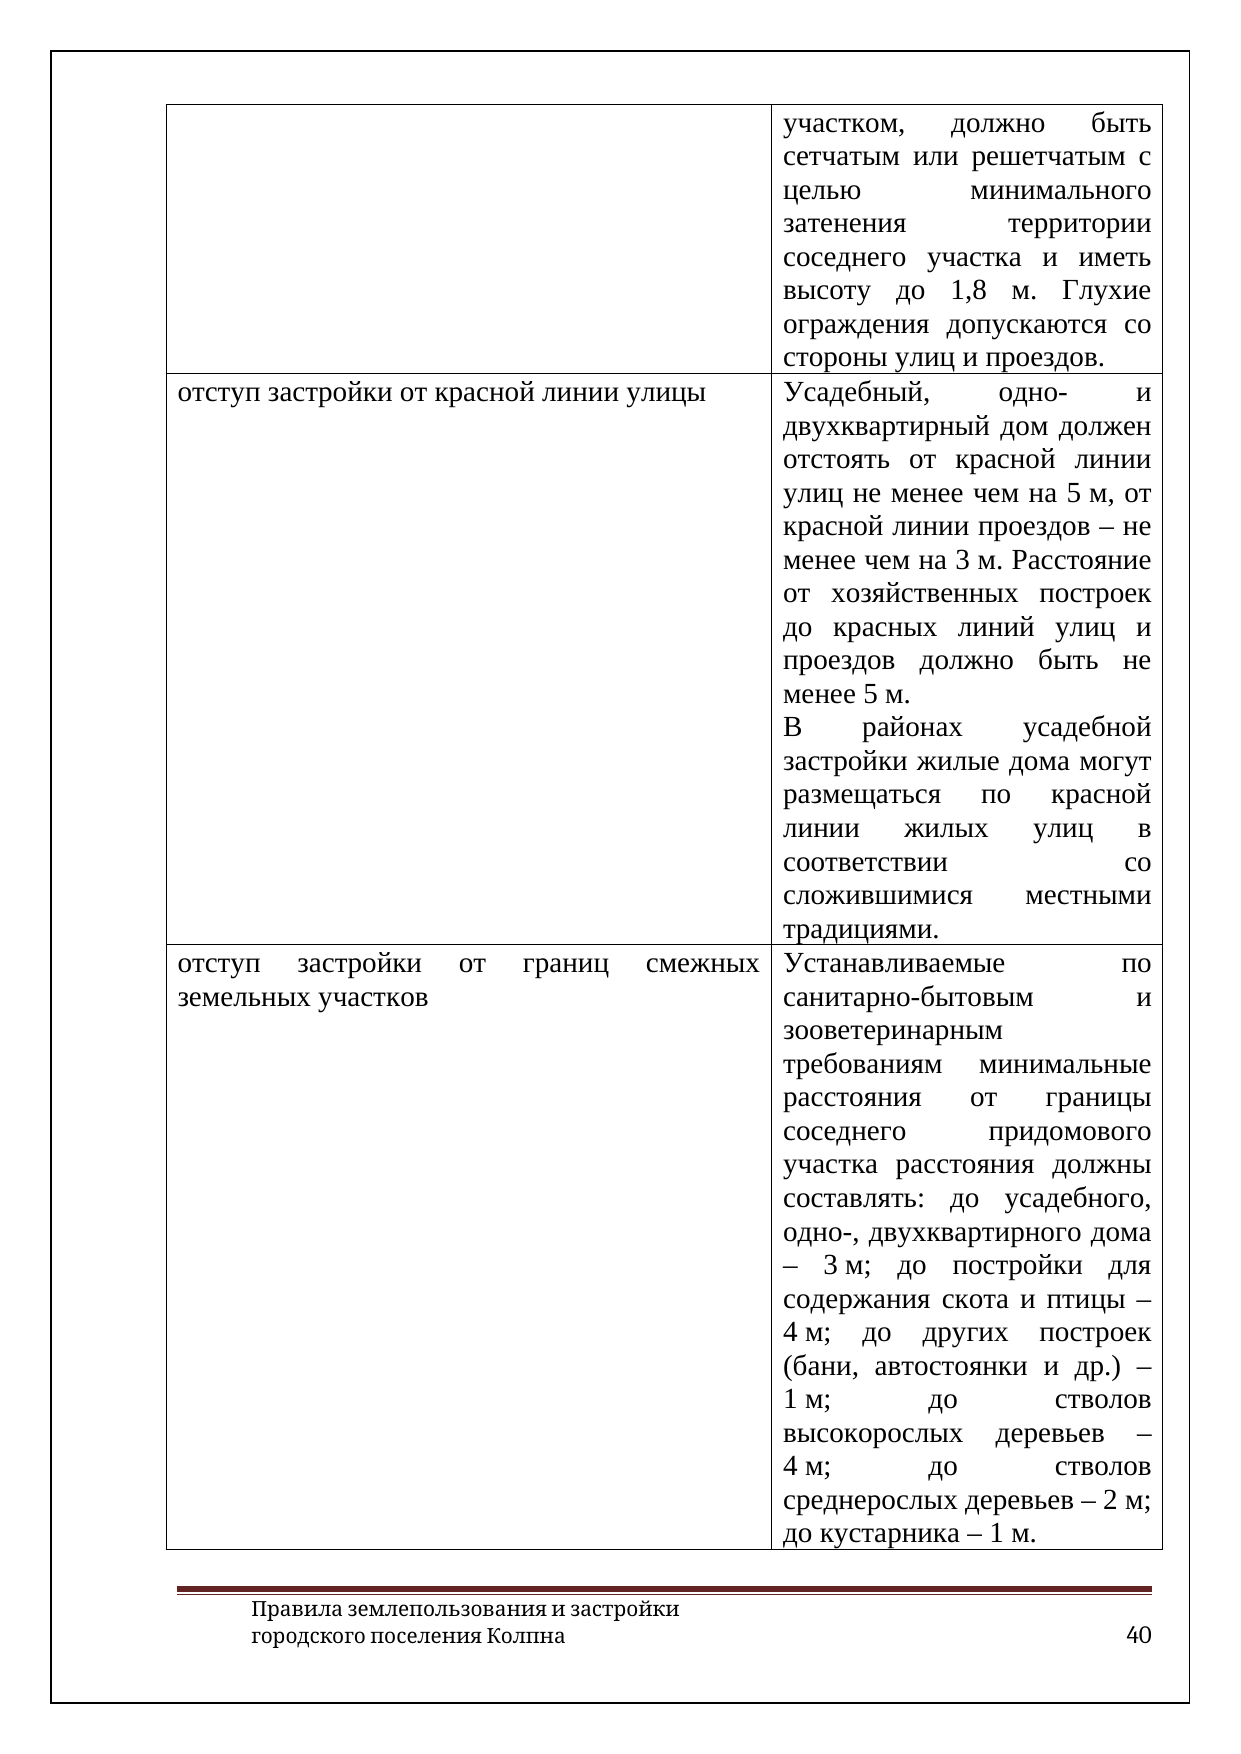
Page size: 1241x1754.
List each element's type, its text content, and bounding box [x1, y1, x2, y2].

table_cell Устанавливаемые по санитарно-бытовым и зооветеринарным требованиям минимальные расстояния от границы соседнего придомового участка расстояния должны составлять: до усадебного, одно-, двухквартирного дома – 3 м; до постройки для содержания скота и птицы – 4 м; до других построек (бани, автостоянки и др.) – 1 м; до стволов высокорослых деревьев – 4 м; до стволов среднерослых деревьев – 2 м; до кустарника – 1 м. [772, 945, 1162, 1549]
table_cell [772, 105, 1162, 373]
table_cell отступ застройки от границ смежных земельных участков [167, 945, 771, 1549]
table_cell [167, 105, 771, 373]
table_cell Усадебный, одно- и двухквартирный дом должен отстоять от красной линии улиц не менее чем на 5 м, от красной линии проездов – не менее чем на 3 м. Расстояние от хозяйственных построек до красных линий улиц и проездов должно быть не менее 5 м. В районах усадебной застройки жилые дома могут размещаться по красной линии жилых улиц в соответствии со сложившимися местными традициями. [772, 374, 1162, 944]
table_cell отступ застройки от красной линии улицы [167, 374, 771, 944]
